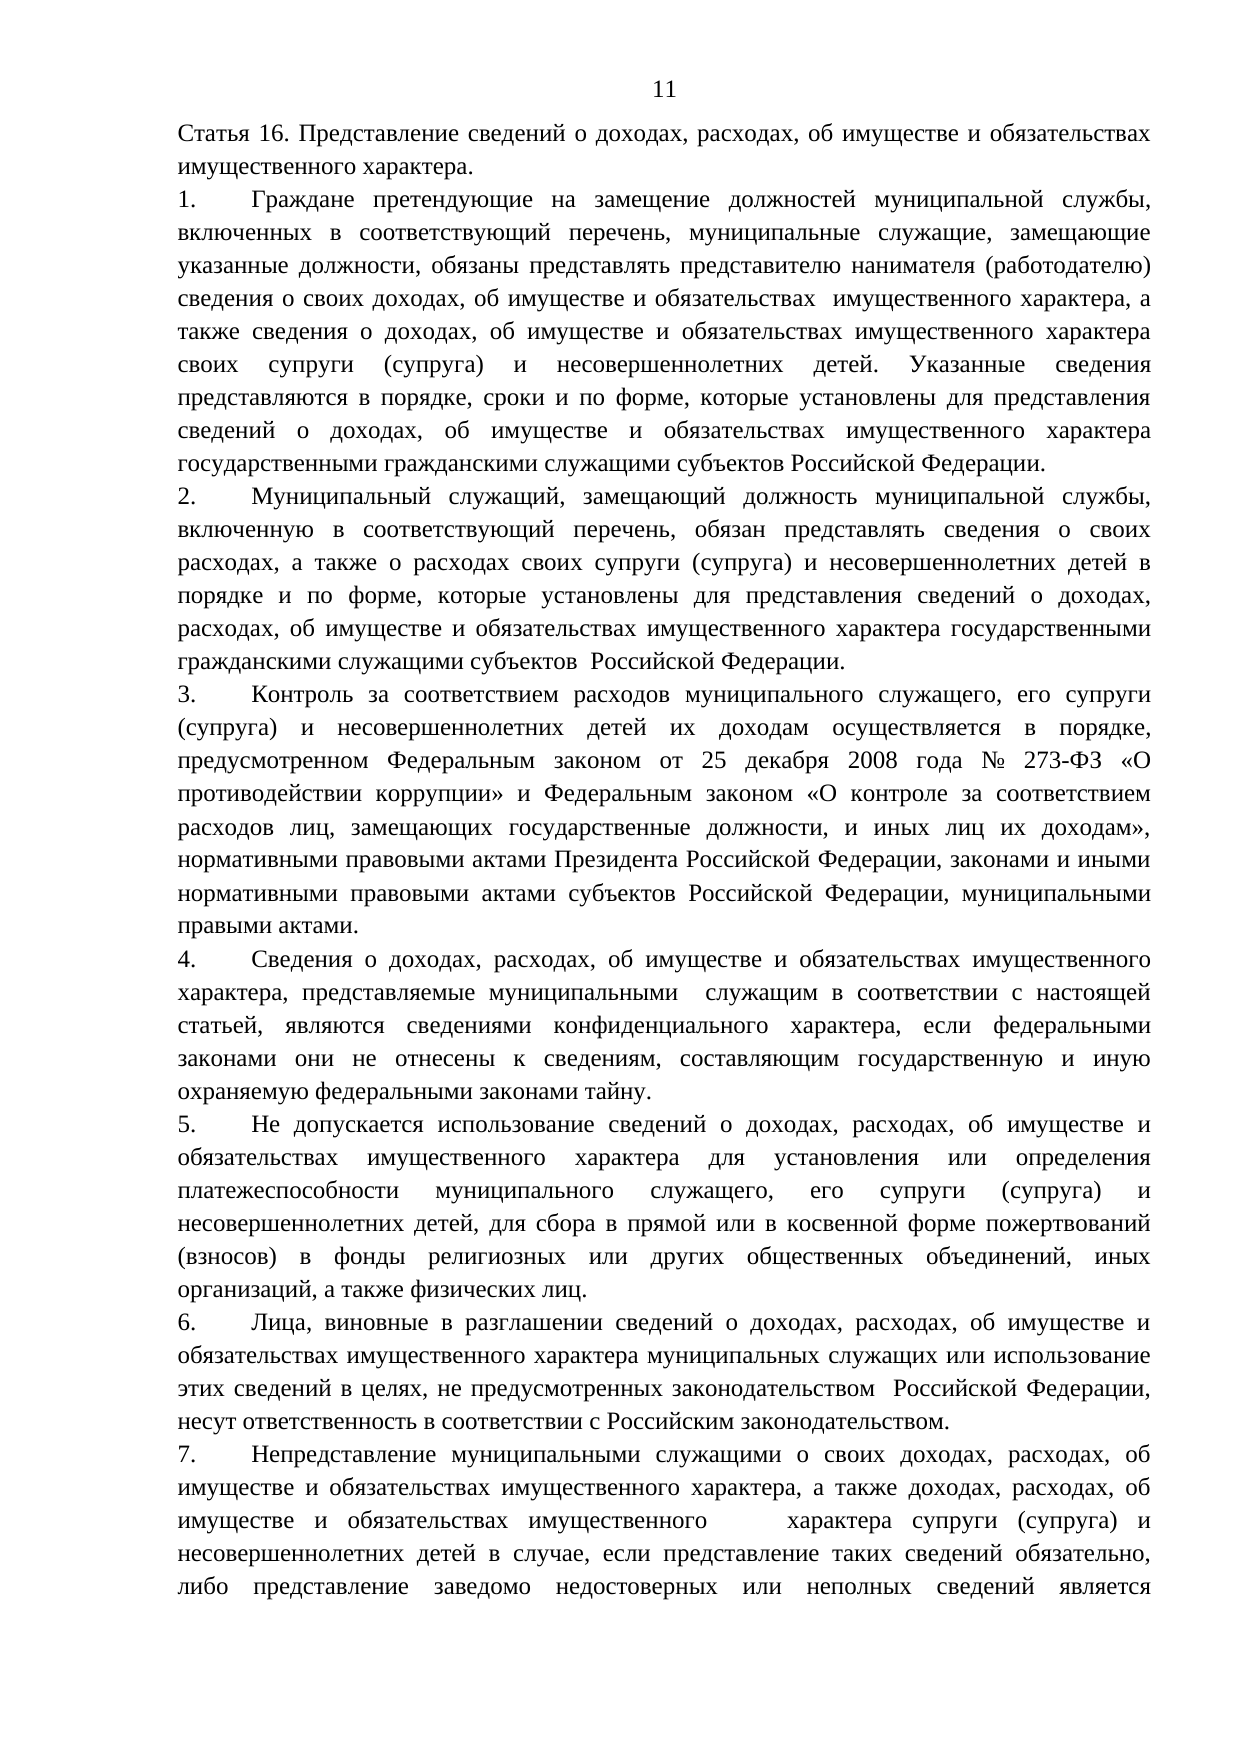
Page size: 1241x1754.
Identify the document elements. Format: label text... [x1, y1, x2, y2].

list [177, 1439, 1152, 1600]
list Граждане претендующие на замещение должностей муниципальной службы, включенных в соответствующий перечень, муниципальные служащие, замещающие указанные должности, обязаны представлять представителю нанимателя (работодателю) сведения о своих доходах, об имуществе и обязательствах имущественного характера, а также сведения о доходах, об имуществе и обязательствах имущественного характера своих супруги (супруга) и несовершеннолетних детей. Указанные сведения представляются в порядке, сроки и по форме, которые установлены для представления сведений о доходах, об имуществе и обязательствах имущественного характера государственными гражданскими служащими субъектов Российской Федерации. [177, 184, 1152, 477]
list Не допускается использование сведений о доходах, расходах, об имуществе и обязательствах имущественного характера для установления или определения платежеспособности муниципального служащего, его супруги (супруга) и несовершеннолетних детей, для сбора в прямой или в косвенной форме пожертвований (взносов) в фонды религиозных или других общественных объединений, иных организаций, а также физических лиц. [177, 1109, 1152, 1303]
list Сведения о доходах, расходах, об имуществе и обязательствах имущественного характера, представляемые муниципальными служащим в соответствии с настоящей статьей, являются сведениями конфиденциального характера, если федеральными законами они не отнесены к сведениям, составляющим государственную и иную охраняемую федеральными законами тайну. [177, 944, 1152, 1104]
list Лица, виновные в разглашении сведений о доходах, расходах, об имуществе и обязательствах имущественного характера муниципальных служащих или использование этих сведений в целях, не предусмотренных законодательством Российской Федерации, несут ответственность в соответствии с Российским законодательством. [177, 1307, 1152, 1435]
list Контроль за соответствием расходов муниципального служащего, его супруги (супруга) и несовершеннолетних детей их доходам осуществляется в порядке, предусмотренном Федеральным законом от 25 декабря 2008 года № 273-ФЗ «О противодействии коррупции» и Федеральным законом «О контроле за соответствием расходов лиц, замещающих государственные должности, и иных лиц их доходам», нормативными правовыми актами Президента Российской Федерации, законами и иными нормативными правовыми актами субъектов Российской Федерации, муниципальными правыми актами. [177, 679, 1152, 939]
list Статья 16. Представление сведений о доходах, расходах, об имуществе и обязательствах имущественного характера. [177, 118, 1152, 180]
list Муниципальный служащий, замещающий должность муниципальной службы, включенную в соответствующий перечень, обязан представлять сведения о своих расходах, а также о расходах своих супруги (супруга) и несовершеннолетних детей в порядке и по форме, которые установлены для представления сведений о доходах, расходах, об имуществе и обязательствах имущественного характера государственными гражданскими служащими субъектов Российской Федерации. [177, 481, 1152, 675]
